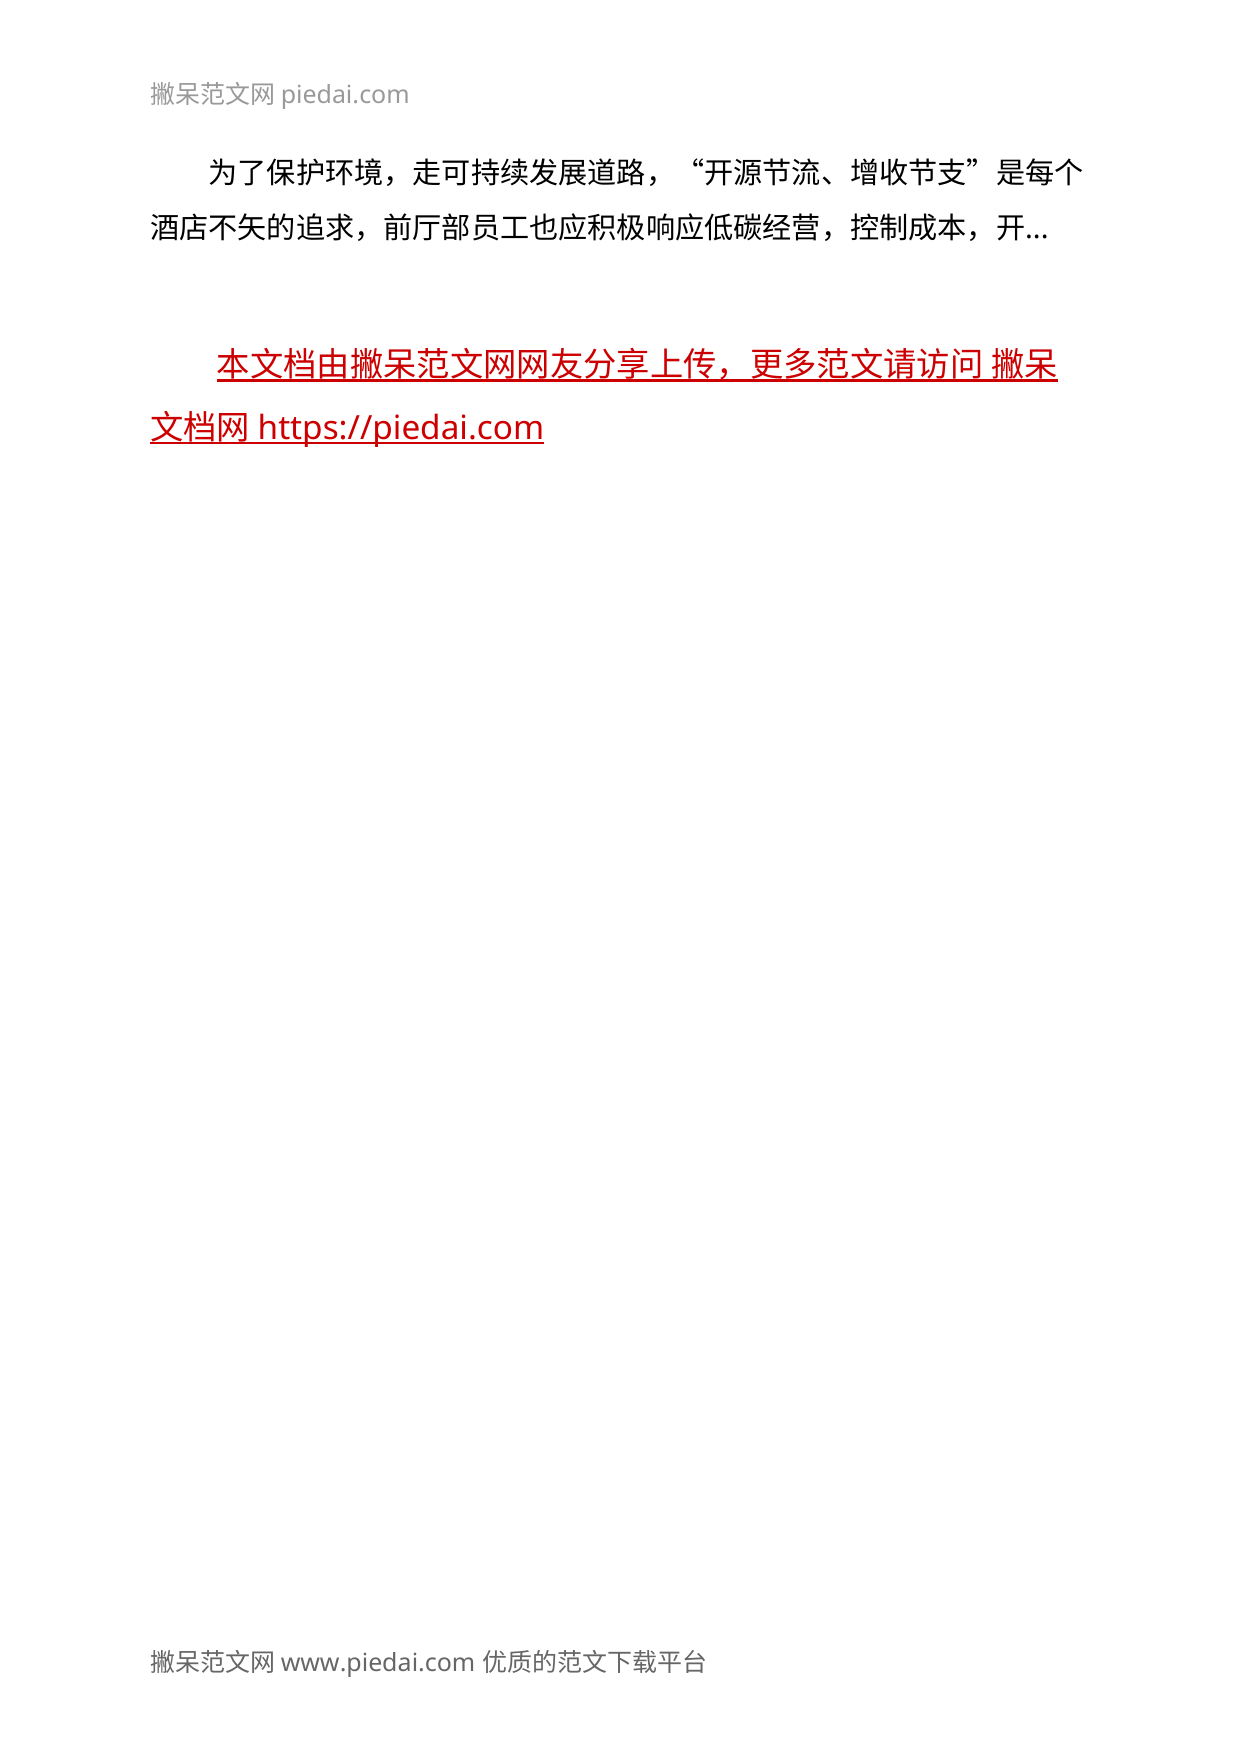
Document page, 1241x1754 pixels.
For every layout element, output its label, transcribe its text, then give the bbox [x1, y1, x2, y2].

text 为了保护环境，走可持续发展道路，“开源节流、增收节支”是每个酒店不矢的追求，前厅部员工也应积极响应低碳经营，控制成本，开... [150, 150, 1090, 247]
text 本文档由撇呆范文网网友分享上传，更多范文请访问 撇呆文档网 https://piedai.com [150, 338, 1090, 449]
